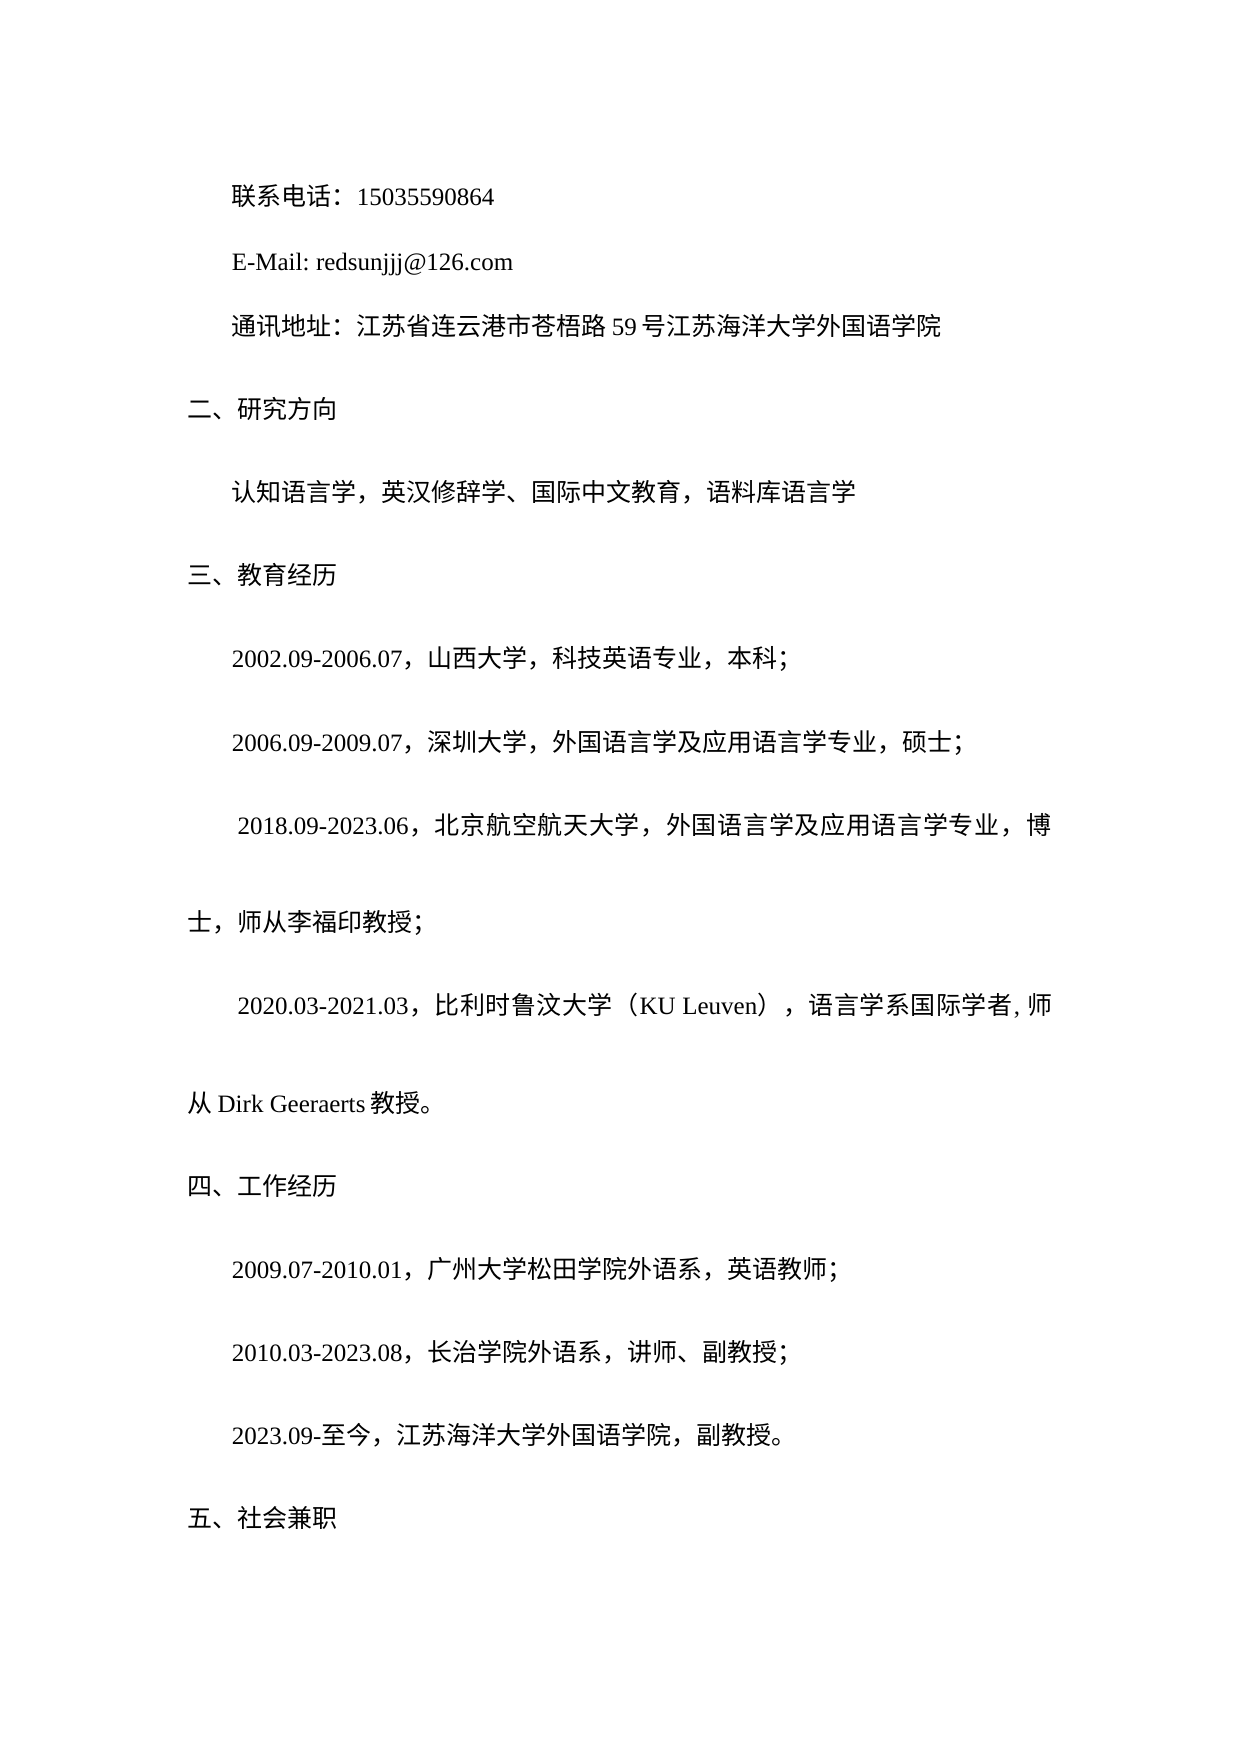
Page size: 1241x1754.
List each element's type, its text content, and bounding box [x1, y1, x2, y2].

text 联系电话：15035590864 [187, 162, 1053, 227]
text 2010.03-2023.08，长治学院外语系，讲师、副教授； [187, 1318, 1053, 1383]
text 三、教育经历 [187, 541, 1053, 606]
text E-Mail: redsunjjj@126.com [187, 245, 1053, 278]
text 2006.09-2009.07，深圳大学，外国语言学及应用语言学专业，硕士； [187, 708, 1053, 773]
text 五、社会兼职 [187, 1484, 1053, 1549]
text 二、研究方向 [187, 375, 1053, 440]
text 2002.09-2006.07，山西大学，科技英语专业，本科； [187, 624, 1053, 689]
text 通讯地址：江苏省连云港市苍梧路59号江苏海洋大学外国语学院 [187, 292, 1053, 357]
text 2023.09-至今，江苏海洋大学外国语学院，副教授。 [187, 1401, 1053, 1466]
text 2018.09-2023.06，北京航空航天大学，外国语言学及应用语言学专业，博士，师从李福印教授； [187, 791, 1053, 953]
text 2020.03-2021.03，比利时鲁汶大学（KU Leuven），语言学系国际学者, 师从Dirk Geeraerts教授。 [187, 971, 1053, 1134]
text 2009.07-2010.01，广州大学松田学院外语系，英语教师； [187, 1235, 1053, 1300]
text 认知语言学，英汉修辞学、国际中文教育，语料库语言学 [187, 458, 1053, 523]
text 四、工作经历 [187, 1152, 1053, 1217]
